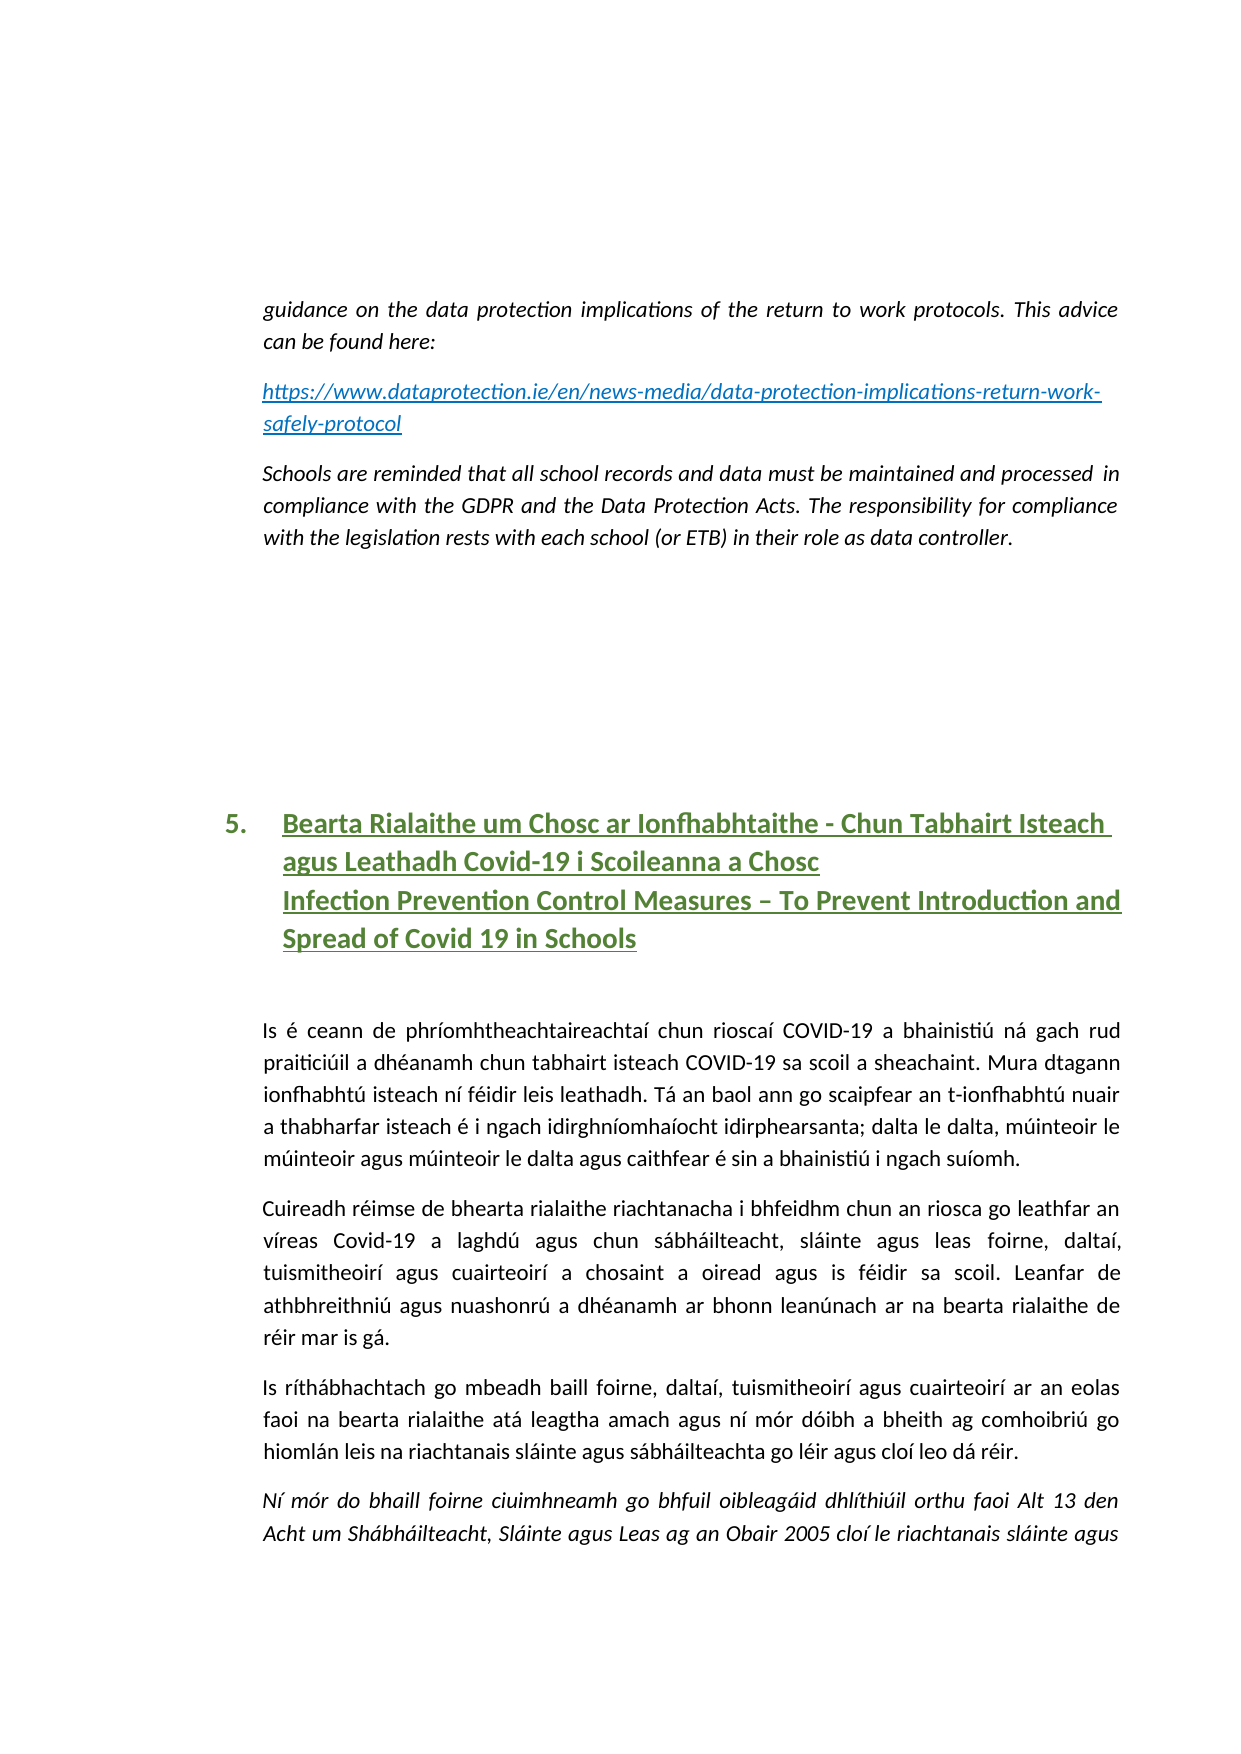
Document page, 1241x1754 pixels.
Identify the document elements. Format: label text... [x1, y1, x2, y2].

list Infection Prevention Control Measures – To Prevent Introduction and Spread of Covid 19 in Schools [282, 882, 1122, 912]
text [262, 1487, 1122, 1547]
text Is ríthábhachtach go mbeadh baill foirne, daltaí, tuismitheoirí agus cuairteoirí ar an eolas faoi na bearta rialaithe atá leagtha amach agus ní mór dóibh a bheith ag comhoibriú go hiomlán leis na riachtanais sláinte agus sábháilteachta go léir agus cloí leo dá réir. [262, 1373, 1122, 1465]
text Schools are reminded that all school records and data must be maintained and processed in compliance with the GDPR and the Data Protection Acts. The responsibility for compliance with the legislation rests with each school (or ETB) in their role as data controller. [262, 459, 1122, 551]
text Cuireadh réimse de bhearta rialaithe riachtanacha i bhfeidhm chun an riosca go leathfar an víreas Covid-19 a laghdú agus chun sábháilteacht, sláinte agus leas foirne, daltaí, tuismitheoirí agus cuairteoirí a chosaint a oiread agus is féidir sa scoil. Leanfar de athbhreithniú agus nuashonrú a dhéanamh ar bhonn leanúnach ar na bearta rialaithe de réir mar is gá. [262, 1194, 1122, 1351]
text Is é ceann de phríomhtheachtaireachtaí chun rioscaí COVID-19 a bhainistiú ná gach rud praiticiúil a dhéanamh chun tabhairt isteach COVID-19 sa scoil a sheachaint. Mura dtagann ionfhabhtú isteach ní féidir leis leathadh. Tá an baol ann go scaipfear an t-ionfhabhtú nuair a thabharfar isteach é i ngach idirghníomhaíocht idirphearsanta; dalta le dalta, múinteoir le múinteoir agus múinteoir le dalta agus caithfear é sin a bhainistiú i ngach suíomh. [262, 1016, 1122, 1172]
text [262, 295, 1122, 356]
list Bearta Rialaithe um Chosc ar Ionfhabhtaithe - Chun Tabhairt Isteach agus Leathadh Covid-19 i Scoileanna a Chosc [224, 805, 1122, 879]
list Infection Prevention Control Measures – To Prevent Introduction and Spread of Covid 19 in Schools [282, 913, 1122, 956]
text https://www.dataprotection.ie/en/news-media/data-protection-implications-return-work-safely-protocol [262, 377, 1122, 437]
